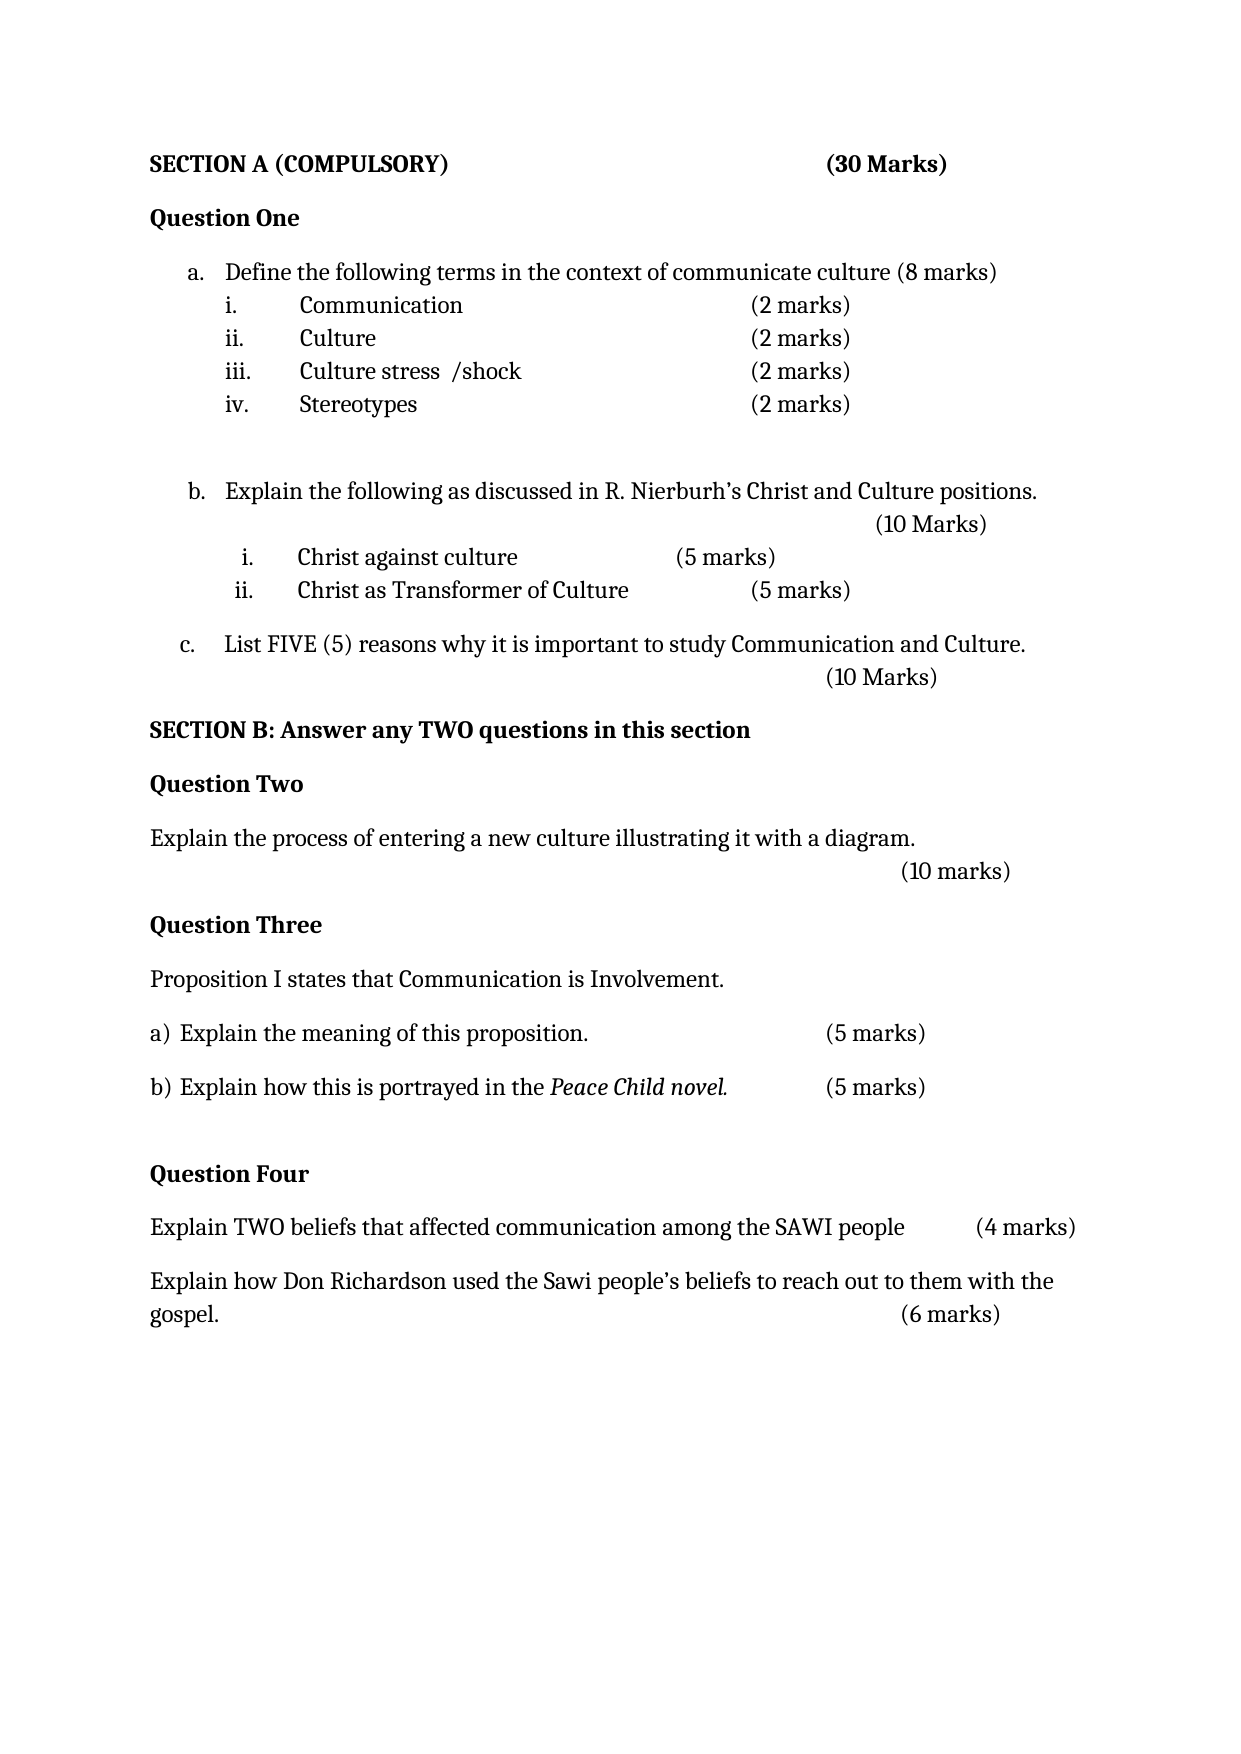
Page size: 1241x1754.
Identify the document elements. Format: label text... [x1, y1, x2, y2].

text Explain TWO beliefs that affected communication among the SAWI people (4 marks) [150, 1213, 1090, 1242]
list Define the following terms in the context of communicate culture (8 marks) [187, 258, 1090, 286]
text b) Explain how this is portrayed in the Peace Child novel. (5 marks) [150, 1073, 1090, 1101]
text SECTION A (COMPULSORY) (30 Marks) [150, 150, 1090, 179]
text SECTION B: Answer any TWO questions in this section [150, 716, 1090, 745]
text Question Four [150, 1159, 1090, 1188]
text a) Explain the meaning of this proposition. (5 marks) [150, 1019, 1090, 1047]
list Communication (2 marks) [225, 291, 1090, 319]
list Culture stress /shock (2 marks) [225, 357, 1090, 386]
text Question Three [150, 911, 1090, 940]
text Explain how Don Richardson used the Sawi people’s beliefs to reach out to them with the gospel. (6 marks) [150, 1267, 1090, 1329]
list Christ as Transformer of Culture (5 marks) [253, 576, 1090, 604]
text Proposition I states that Communication is Involvement. [150, 965, 1090, 994]
list Stereotypes (2 marks) [225, 390, 1090, 418]
text Question One [150, 204, 1090, 233]
list Culture (2 marks) [225, 324, 1090, 352]
text c. List FIVE (5) reasons why it is important to study Communication and Culture. (10 Marks) [179, 629, 1090, 691]
list Christ against culture (5 marks) [253, 543, 1090, 571]
list Explain the following as discussed in R. Nierburh’s Christ and Culture positions. (10 Marks) [187, 477, 1090, 538]
text Explain the process of entering a new culture illustrating it with a diagram. (10 marks) [150, 824, 1090, 886]
text Question Two [150, 770, 1090, 799]
